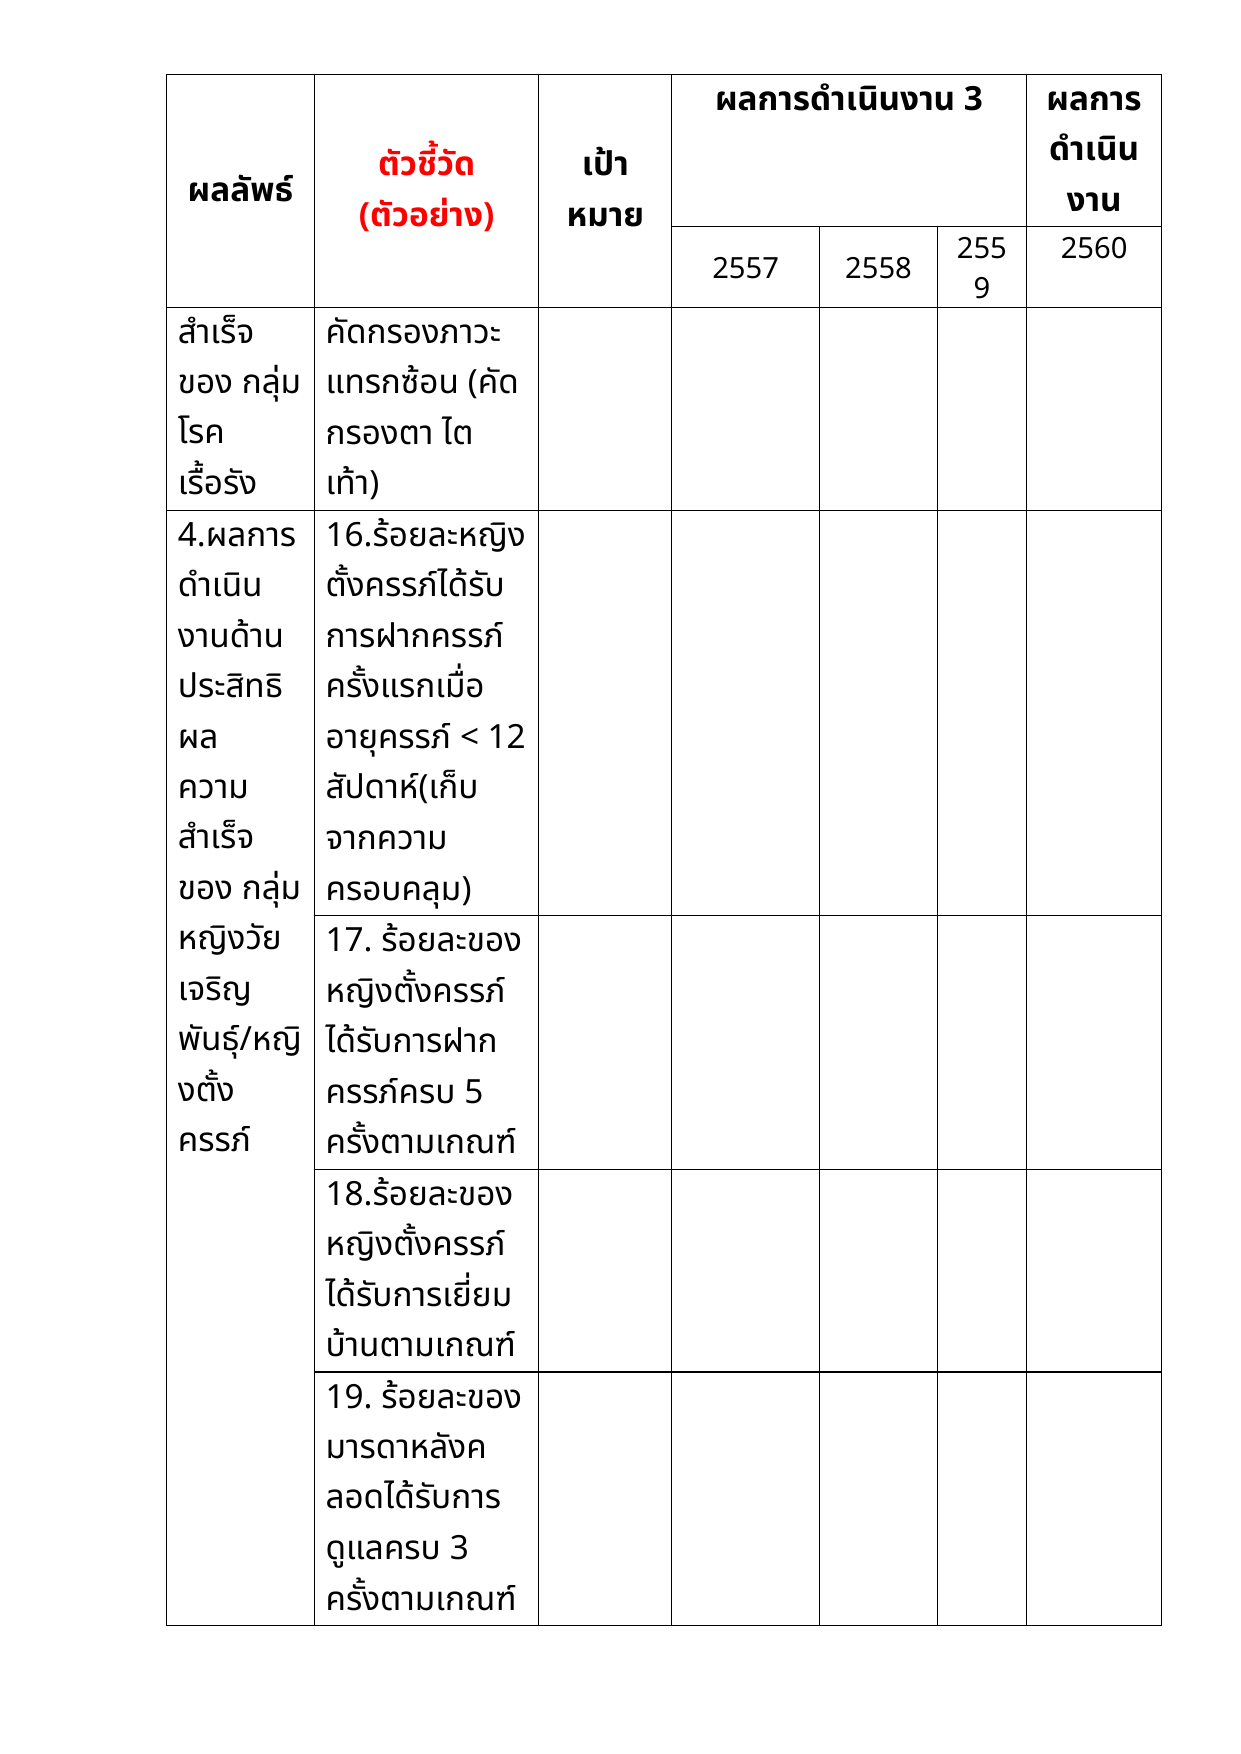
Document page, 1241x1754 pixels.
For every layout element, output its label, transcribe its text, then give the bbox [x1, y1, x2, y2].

table_cell [539, 1373, 671, 1625]
table_cell [1027, 511, 1161, 915]
table_cell 18.ร้อยละของหญิงตั้งครรภ์ได้รับการเยี่ยมบ้านตามเกณฑ์ [315, 1170, 538, 1371]
table_cell [820, 1373, 937, 1625]
table_cell [1027, 916, 1161, 1168]
table_header ผลลัพธ์ [167, 75, 314, 307]
table_cell [539, 1170, 671, 1371]
table_header ผลการดำเนินงาน [1027, 75, 1161, 226]
table_cell [938, 1170, 1026, 1371]
table_cell [672, 1373, 819, 1625]
table_cell [672, 308, 819, 510]
table_cell [938, 916, 1026, 1168]
table_header เป้า หมาย [539, 75, 671, 307]
table_cell 16.ร้อยละหญิงตั้งครรภ์ได้รับการฝากครรภ์ครั้งแรกเมื่ออายุครรภ์ < 12 สัปดาห์(เก็บจากความครอบคลุม) [315, 511, 538, 915]
table_cell [820, 916, 937, 1168]
table_cell [672, 1170, 819, 1371]
table_cell 4.ผลการดำเนินงานด้านประสิทธิผล ความสำเร็จของ กลุ่มหญิงวัยเจริญพันธุ์/หญิงตั้งครรภ์ [167, 511, 314, 1625]
table_cell [672, 916, 819, 1168]
table_cell [1027, 1170, 1161, 1371]
table_cell [820, 1170, 937, 1371]
table_header ผลการดำเนินงาน 3 [672, 75, 1026, 226]
table_cell [938, 511, 1026, 915]
table_cell [820, 308, 937, 510]
table_cell 19. ร้อยละของมารดาหลังคลอดได้รับการดูแลครบ 3 ครั้งตามเกณฑ์ [315, 1373, 538, 1625]
table_cell [672, 511, 819, 915]
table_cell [315, 308, 538, 510]
table_header ตัวชี้วัด (ตัวอย่าง) [315, 75, 538, 307]
table_cell 2558 [820, 227, 937, 307]
table_cell [1027, 1373, 1161, 1625]
table_cell 2557 [672, 227, 819, 307]
table_cell 17. ร้อยละของหญิงตั้งครรภ์ได้รับการฝากครรภ์ครบ 5 ครั้งตามเกณฑ์ [315, 916, 538, 1168]
table_cell [539, 308, 671, 510]
table_cell 2560 [1027, 227, 1161, 307]
table_cell [938, 308, 1026, 510]
table_cell [539, 511, 671, 915]
table_cell [539, 916, 671, 1168]
table_cell [820, 511, 937, 915]
table_cell [1027, 308, 1161, 510]
table_cell 2559 [938, 227, 1026, 307]
table_cell [938, 1373, 1026, 1625]
